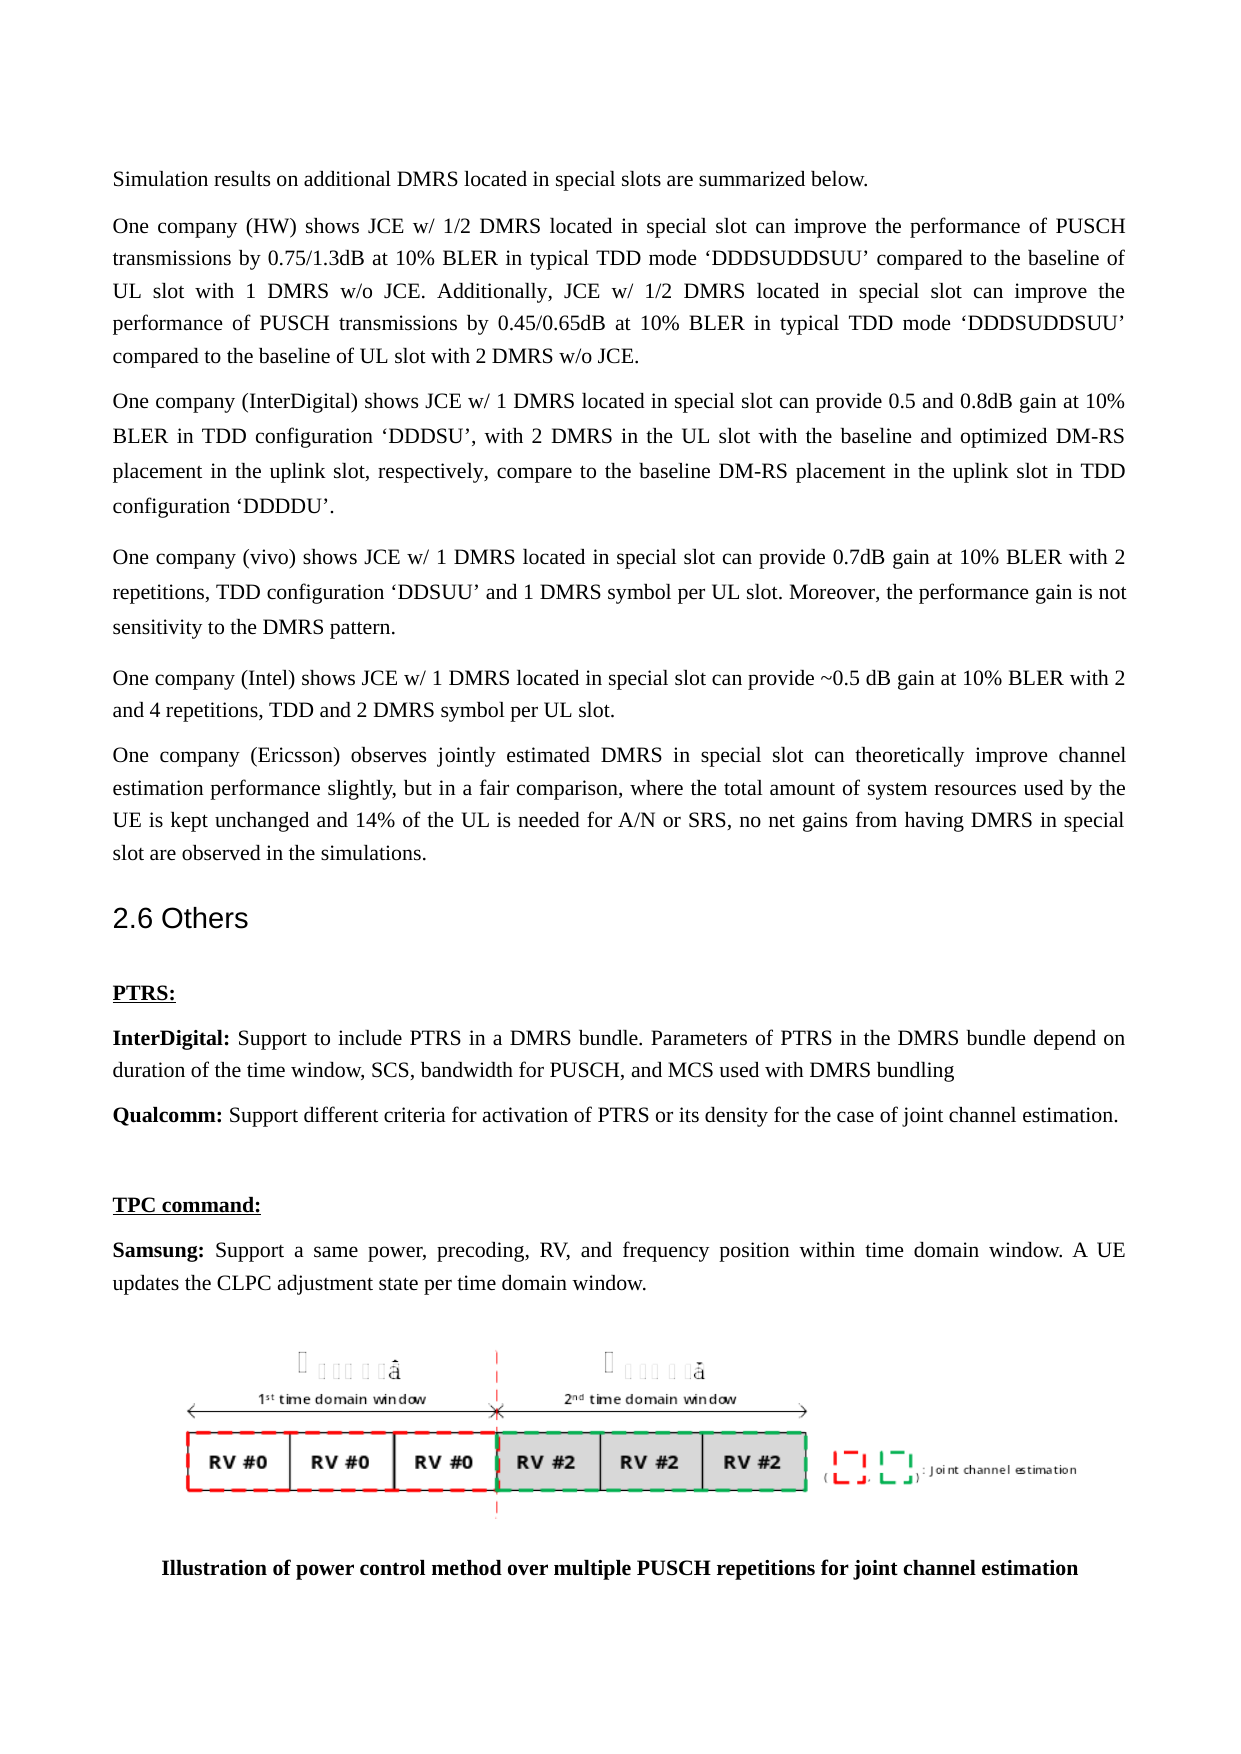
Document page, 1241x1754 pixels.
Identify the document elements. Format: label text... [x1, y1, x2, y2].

subtitle 2.6 Others [112, 885, 1128, 950]
text One company (Ericsson) observes jointly estimated DMRS in special slot can theoretically improve channel estimation performance slightly, but in a fair comparison, where the total amount of system resources used by the UE is kept unchanged and 14% of the UL is needed for A/N or SRS, no net gains from having DMRS in special slot are observed in the simulations. [112, 739, 1128, 869]
text Illustration of power control method over multiple PUSCH repetitions for joint channel estimation [112, 1551, 1128, 1584]
text InterDigital: Support to include PTRS in a DMRS bundle. Parameters of PTRS in the DMRS bundle depend on duration of the time window, SCS, bandwidth for PUSCH, and MCS used with DMRS bundling [112, 1021, 1128, 1086]
text Samsung: Support a same power, precoding, RV, and frequency position within time domain window. A UE updates the CLPC adjustment state per time domain window. [112, 1234, 1128, 1299]
text PTRS: [112, 976, 1128, 1009]
text Qualcomm: Support different criteria for activation of PTRS or its density for the case of joint channel estimation. [112, 1099, 1128, 1131]
text TPC command: [112, 1189, 1128, 1221]
text One company (Intel) shows JCE w/ 1 DMRS located in special slot can provide ~0.5 dB gain at 10% BLER with 2 and 4 repetitions, TDD and 2 DMRS symbol per UL slot. [112, 661, 1128, 726]
text One company (InterDigital) shows JCE w/ 1 DMRS located in special slot can provide 0.5 and 0.8dB gain at 10% BLER in TDD configuration ‘DDDSU’, with 2 DMRS in the UL slot with the baseline and optimized DM-RS placement in the uplink slot, respectively, compare to the baseline DM-RS placement in the uplink slot in TDD configuration ‘DDDDU’. [112, 384, 1128, 521]
text One company (HW) shows JCE w/ 1/2 DMRS located in special slot can improve the performance of PUSCH transmissions by 0.75/1.3dB at 10% BLER in typical TDD mode ‘DDDSUDDSUU’ compared to the baseline of UL slot with 1 DMRS w/o JCE. Additionally, JCE w/ 1/2 DMRS located in special slot can improve the performance of PUSCH transmissions by 0.45/0.65dB at 10% BLER in typical TDD mode ‘DDDSUDDSUU’ compared to the baseline of UL slot with 2 DMRS w/o JCE. [112, 209, 1128, 371]
text One company (vivo) shows JCE w/ 1 DMRS located in special slot can provide 0.7dB gain at 10% BLER with 2 repetitions, TDD configuration ‘DDSUU’ and 1 DMRS symbol per UL slot. Moreover, the performance gain is not sensitivity to the DMRS pattern. [112, 540, 1128, 643]
text Simulation results on additional DMRS located in special slots are summarized below. [112, 162, 1128, 194]
